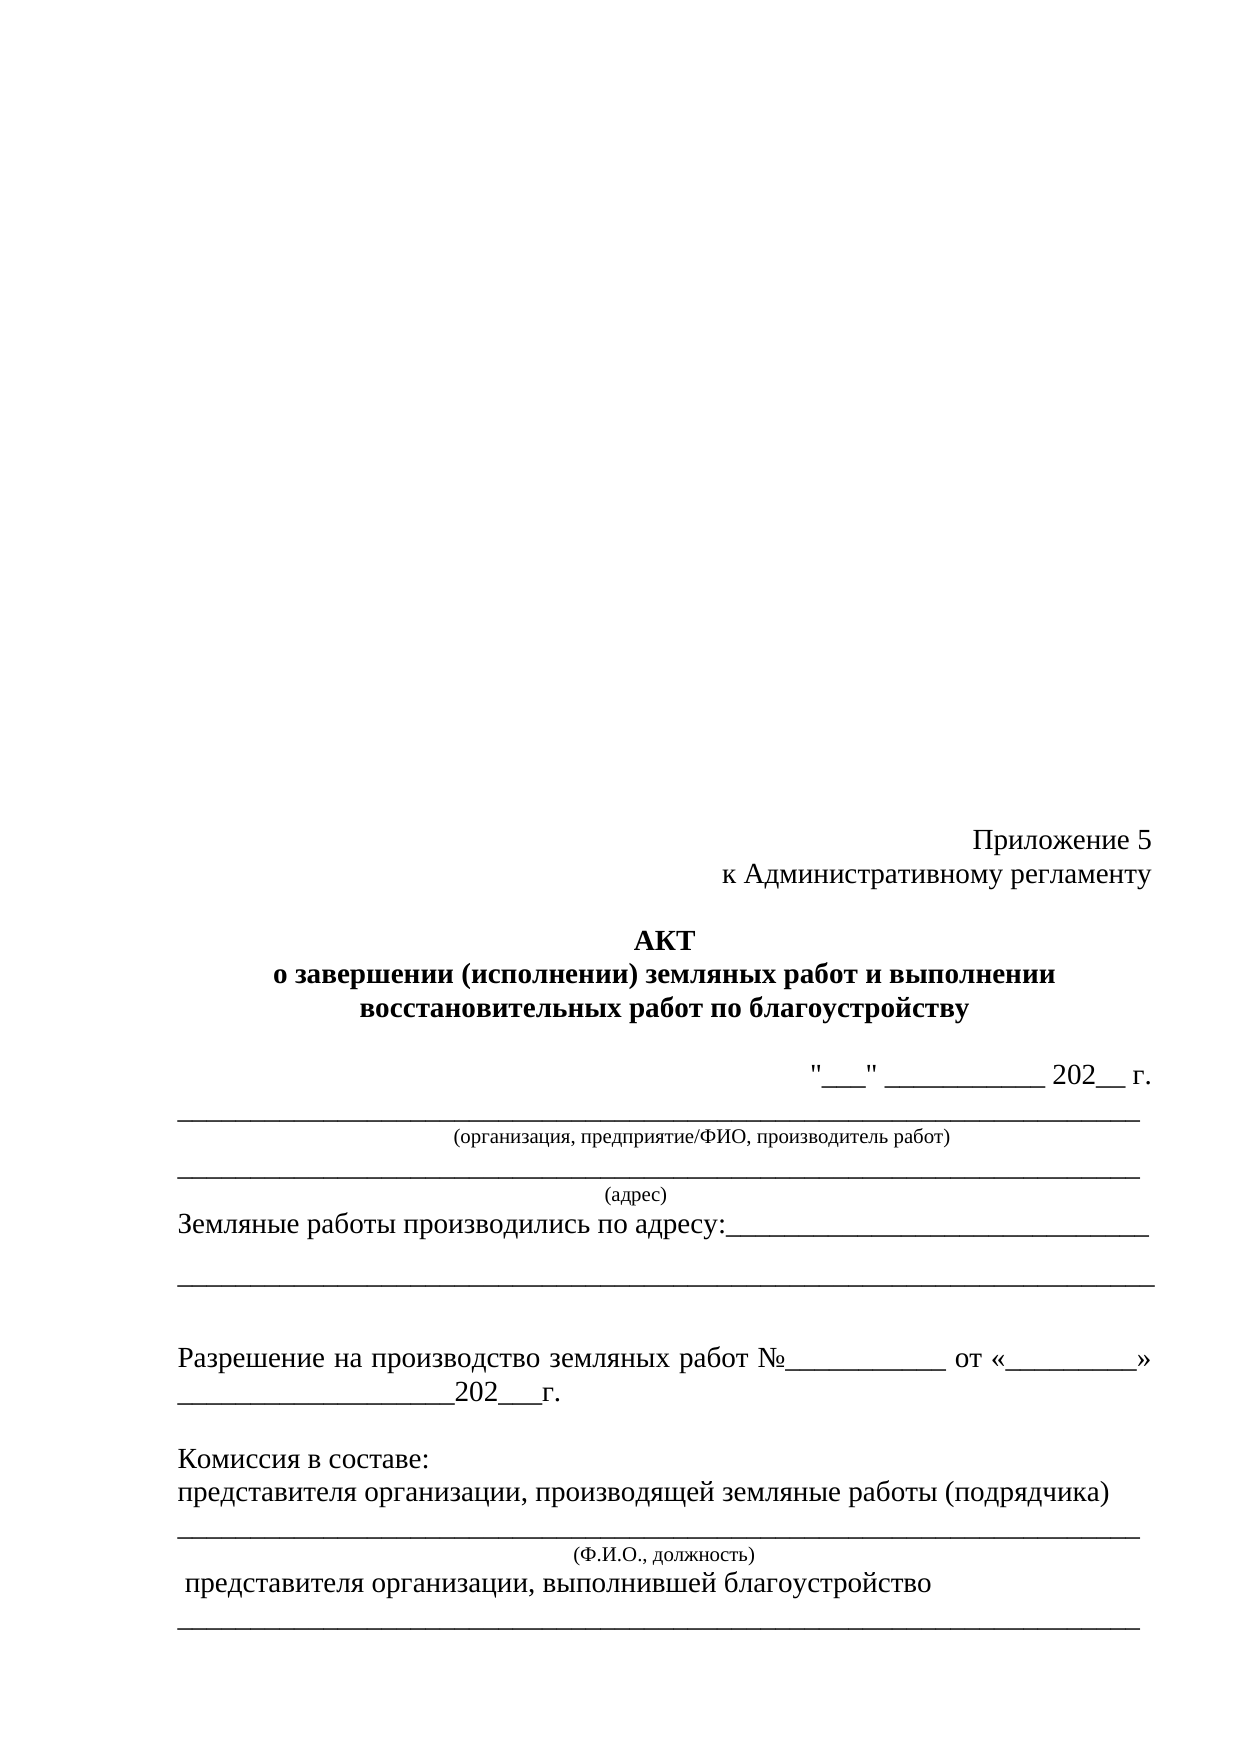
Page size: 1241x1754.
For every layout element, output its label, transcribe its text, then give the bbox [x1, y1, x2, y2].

text (организация, предприятие/ФИО, производитель работ) [177, 1124, 1152, 1148]
text представителя организации, производящей земляные работы (подрядчика) [177, 1474, 1152, 1508]
text Комиссия в составе: [177, 1441, 1152, 1474]
text __________________________________________________________________ [177, 1508, 1152, 1541]
text Разрешение на производство земляных работ №___________ от «_________» ___________________202___г. [177, 1340, 1152, 1407]
text __________________________________________________________________ [177, 1091, 1152, 1124]
text представителя организации, выполнившей благоустройство [177, 1566, 1152, 1599]
text __________________________________________________________________ [177, 1599, 1152, 1633]
text Приложение 5 [177, 822, 1152, 856]
text "___" ___________ 202__ г. [177, 1057, 1152, 1091]
text к Административному регламенту [177, 856, 1152, 889]
text о завершении (исполнении) земляных работ и выполнении восстановительных работ по благоустройству [177, 957, 1152, 1024]
text АКТ [177, 923, 1152, 957]
text ___________________________________________________________________ [177, 1256, 1167, 1290]
text Земляные работы производились по адресу:_____________________________ [177, 1206, 1152, 1239]
text __________________________________________________________________ [177, 1148, 1152, 1182]
text (адрес) [177, 1182, 1152, 1206]
text (Ф.И.О., должность) [177, 1541, 1152, 1566]
